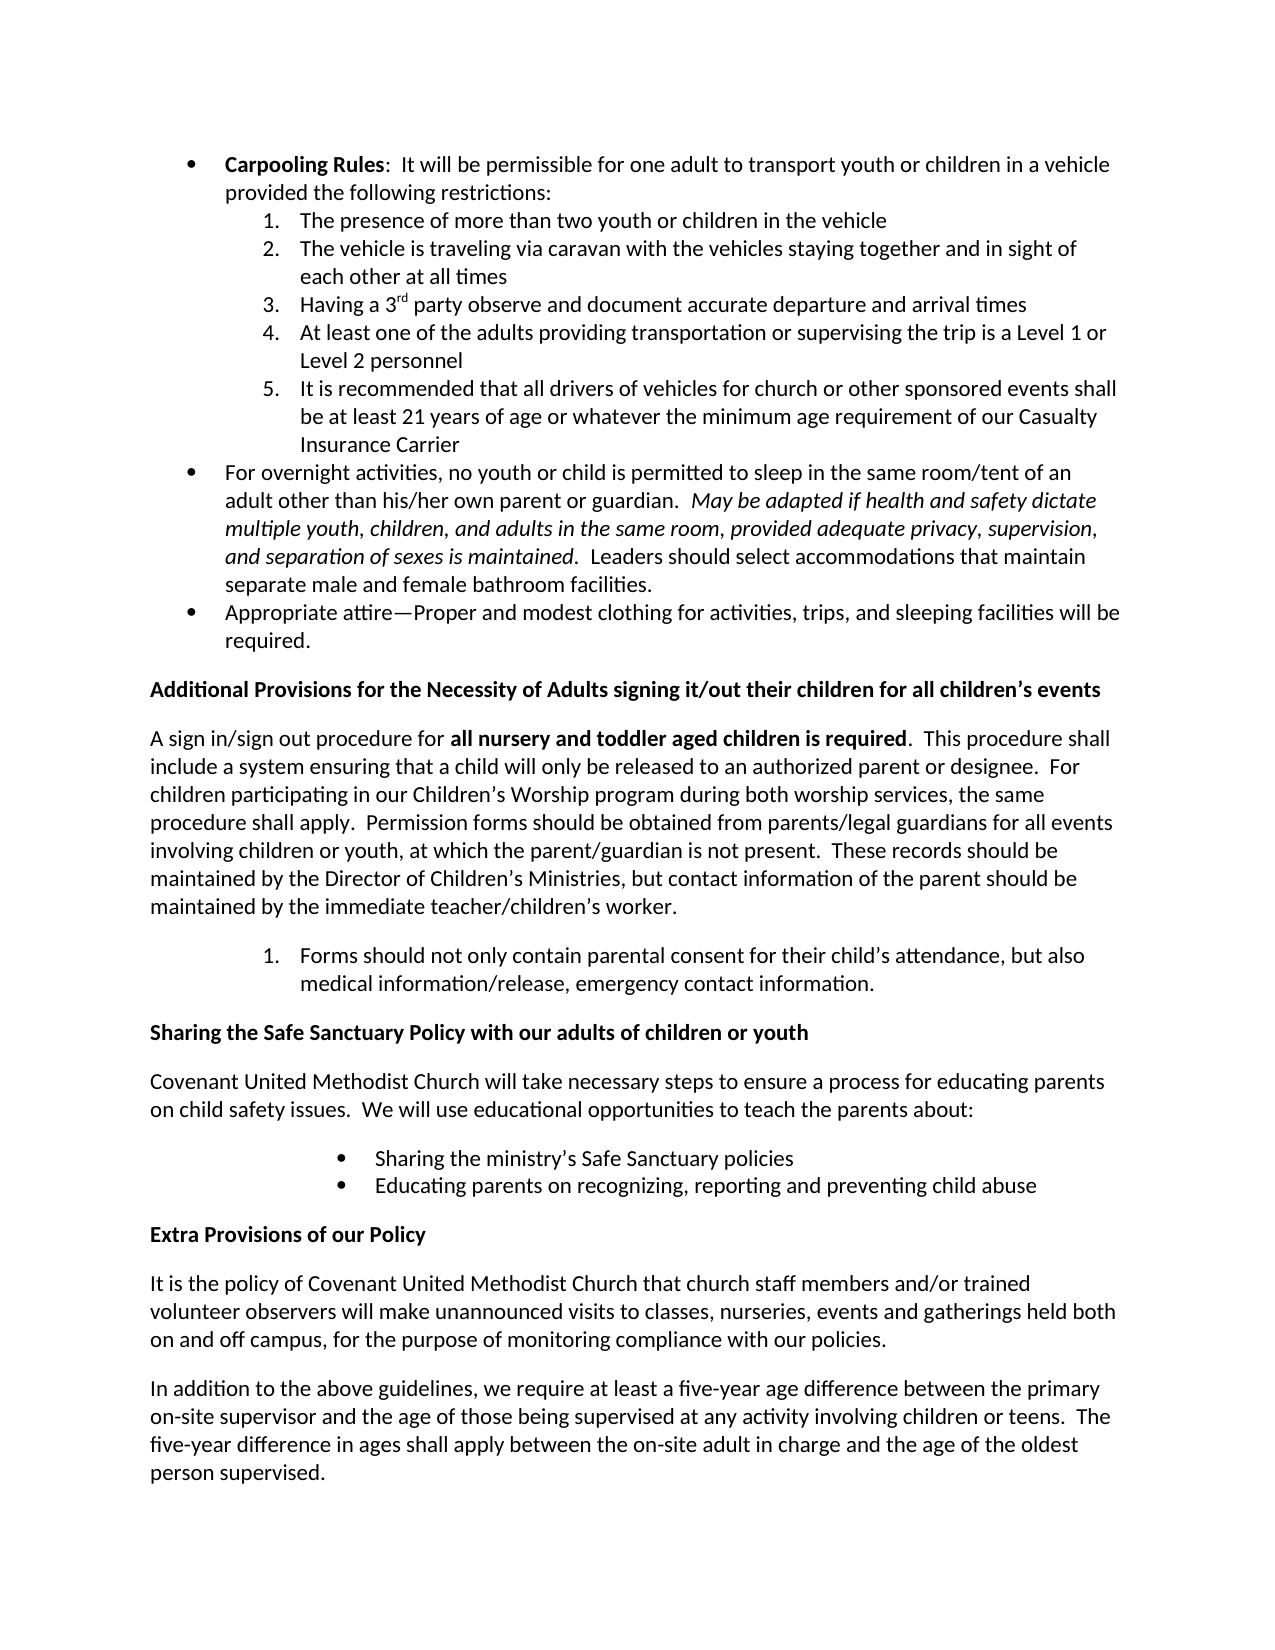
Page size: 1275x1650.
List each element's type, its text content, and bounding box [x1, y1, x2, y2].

text Extra Provisions of our Policy [150, 1221, 1125, 1248]
list Forms should not only contain parental consent for their child’s attendance, but also medical information/release, emergency contact information. [262, 941, 1125, 997]
list The presence of more than two youth or children in the vehicle [262, 206, 1125, 234]
list Appropriate attire—Proper and modest clothing for activities, trips, and sleeping facilities will be required. [187, 598, 1125, 654]
list Educating parents on recognizing, reporting and preventing child abuse [337, 1172, 1125, 1200]
text It is the policy of Covenant United Methodist Church that church staff members and/or trained volunteer observers will make unannounced visits to classes, nurseries, events and gatherings held both on and off campus, for the purpose of monitoring compliance with our policies. [150, 1269, 1125, 1353]
list The vehicle is traveling via caravan with the vehicles staying together and in sight of each other at all times [262, 234, 1125, 290]
list Sharing the ministry’s Safe Sanctuary policies [337, 1144, 1125, 1172]
text Additional Provisions for the Necessity of Adults signing it/out their children for all children’s events [150, 675, 1125, 703]
list Carpooling Rules: It will be permissible for one adult to transport youth or children in a vehicle provided the following restrictions: [187, 150, 1125, 206]
text Covenant United Methodist Church will take necessary steps to ensure a process for educating parents on child safety issues. We will use educational opportunities to teach the parents about: [150, 1067, 1125, 1123]
text Sharing the Safe Sanctuary Policy with our adults of children or youth [150, 1018, 1125, 1046]
list It is recommended that all drivers of vehicles for church or other sponsored events shall be at least 21 years of age or whatever the minimum age requirement of our Casualty Insurance Carrier [262, 374, 1125, 458]
list For overnight activities, no youth or child is permitted to sleep in the same room/tent of an adult other than his/her own parent or guardian. May be adapted if health and safety dictate multiple youth, children, and adults in the same room, provided adequate privacy, supervision, and separation of sexes is maintained. Leaders should select accommodations that maintain separate male and female bathroom facilities. [187, 458, 1125, 598]
list Having a 3rd party observe and document accurate departure and arrival times [262, 290, 1125, 318]
text In addition to the above guidelines, we require at least a five-year age difference between the primary on-site supervisor and the age of those being supervised at any activity involving children or teens. The five-year difference in ages shall apply between the on-site adult in charge and the age of the oldest person supervised. [150, 1374, 1125, 1486]
text A sign in/sign out procedure for all nursery and toddler aged children is required. This procedure shall include a system ensuring that a child will only be released to an authorized parent or designee. For children participating in our Children’s Worship program during both worship services, the same procedure shall apply. Permission forms should be obtained from parents/legal guardians for all events involving children or youth, at which the parent/guardian is not present. These records should be maintained by the Director of Children’s Ministries, but contact information of the parent should be maintained by the immediate teacher/children’s worker. [150, 724, 1125, 920]
list At least one of the adults providing transportation or supervising the trip is a Level 1 or Level 2 personnel [262, 318, 1125, 374]
